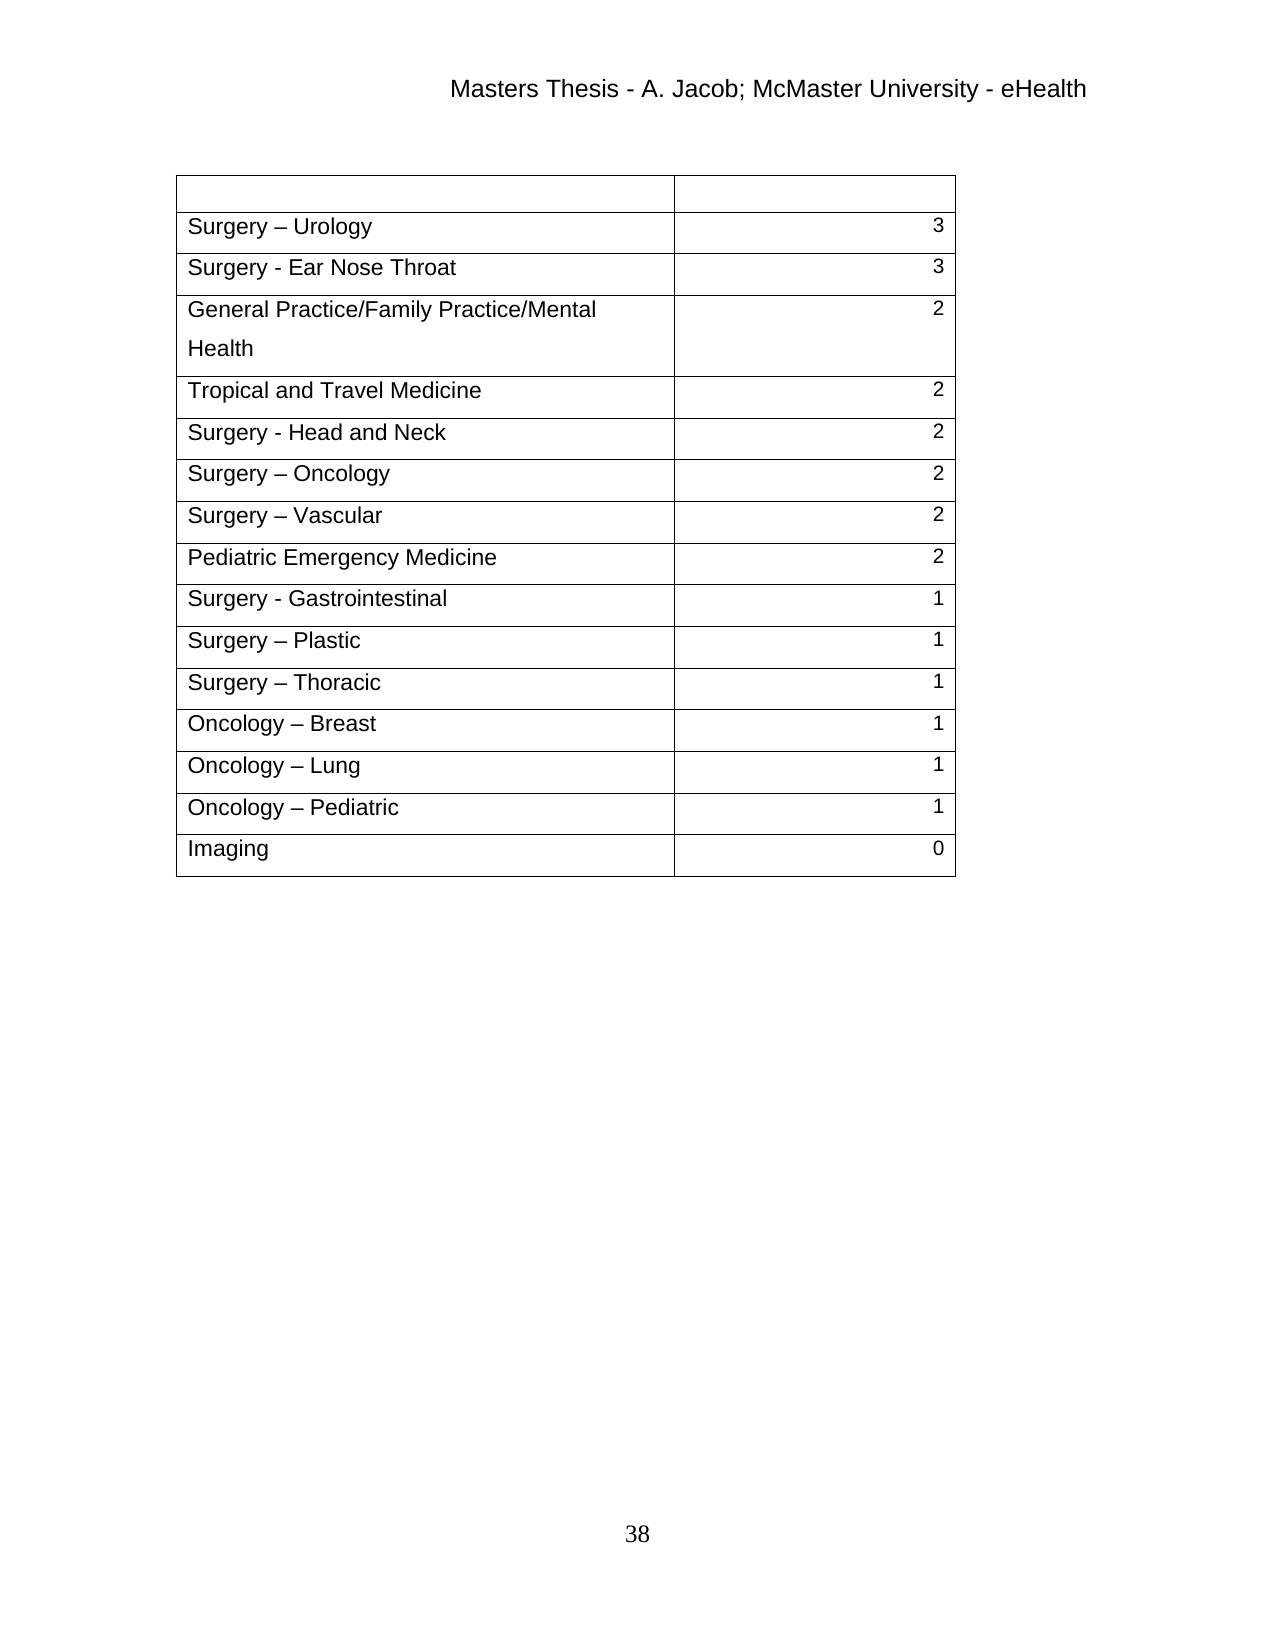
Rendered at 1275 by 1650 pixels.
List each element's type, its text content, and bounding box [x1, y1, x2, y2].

table_cell Pediatric Emergency Medicine [177, 544, 674, 584]
table_cell 1 [675, 627, 955, 668]
table_cell 2 [675, 377, 955, 418]
table_cell Surgery – Oncology [177, 460, 674, 501]
table_cell 2 [675, 544, 955, 584]
table_cell 0 [675, 835, 955, 876]
table_cell 3 [675, 213, 955, 253]
table_cell Imaging [177, 835, 674, 876]
table_cell 1 [675, 794, 955, 834]
table_cell Surgery – Thoracic [177, 669, 674, 709]
table_cell Surgery – Plastic [177, 627, 674, 668]
table_cell 2 [675, 296, 955, 376]
table_cell Oncology – Pediatric [177, 794, 674, 834]
table_cell Surgery - Ear Nose Throat [177, 254, 674, 295]
table_cell Surgery – Urology [177, 213, 674, 253]
table_cell 1 [675, 710, 955, 751]
table_cell Surgery – Vascular [177, 502, 674, 543]
table_cell Surgery - Gastrointestinal [177, 585, 674, 626]
table_cell 3 [675, 176, 955, 212]
table_cell 2 [675, 460, 955, 501]
table_cell Oncology – Breast [177, 710, 674, 751]
table_cell Tropical and Travel Medicine [177, 377, 674, 418]
table_cell 1 [675, 585, 955, 626]
table_cell 2 [675, 419, 955, 459]
table_cell 1 [675, 752, 955, 793]
table_cell 2 [675, 502, 955, 543]
table_cell Surgery - Head and Neck [177, 419, 674, 459]
table_cell General Practice/Family Practice/Mental Health [177, 296, 674, 376]
table_cell 1 [675, 669, 955, 709]
table_cell 3 [675, 254, 955, 295]
table_cell Oncology – Lung [177, 752, 674, 793]
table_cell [177, 176, 674, 212]
